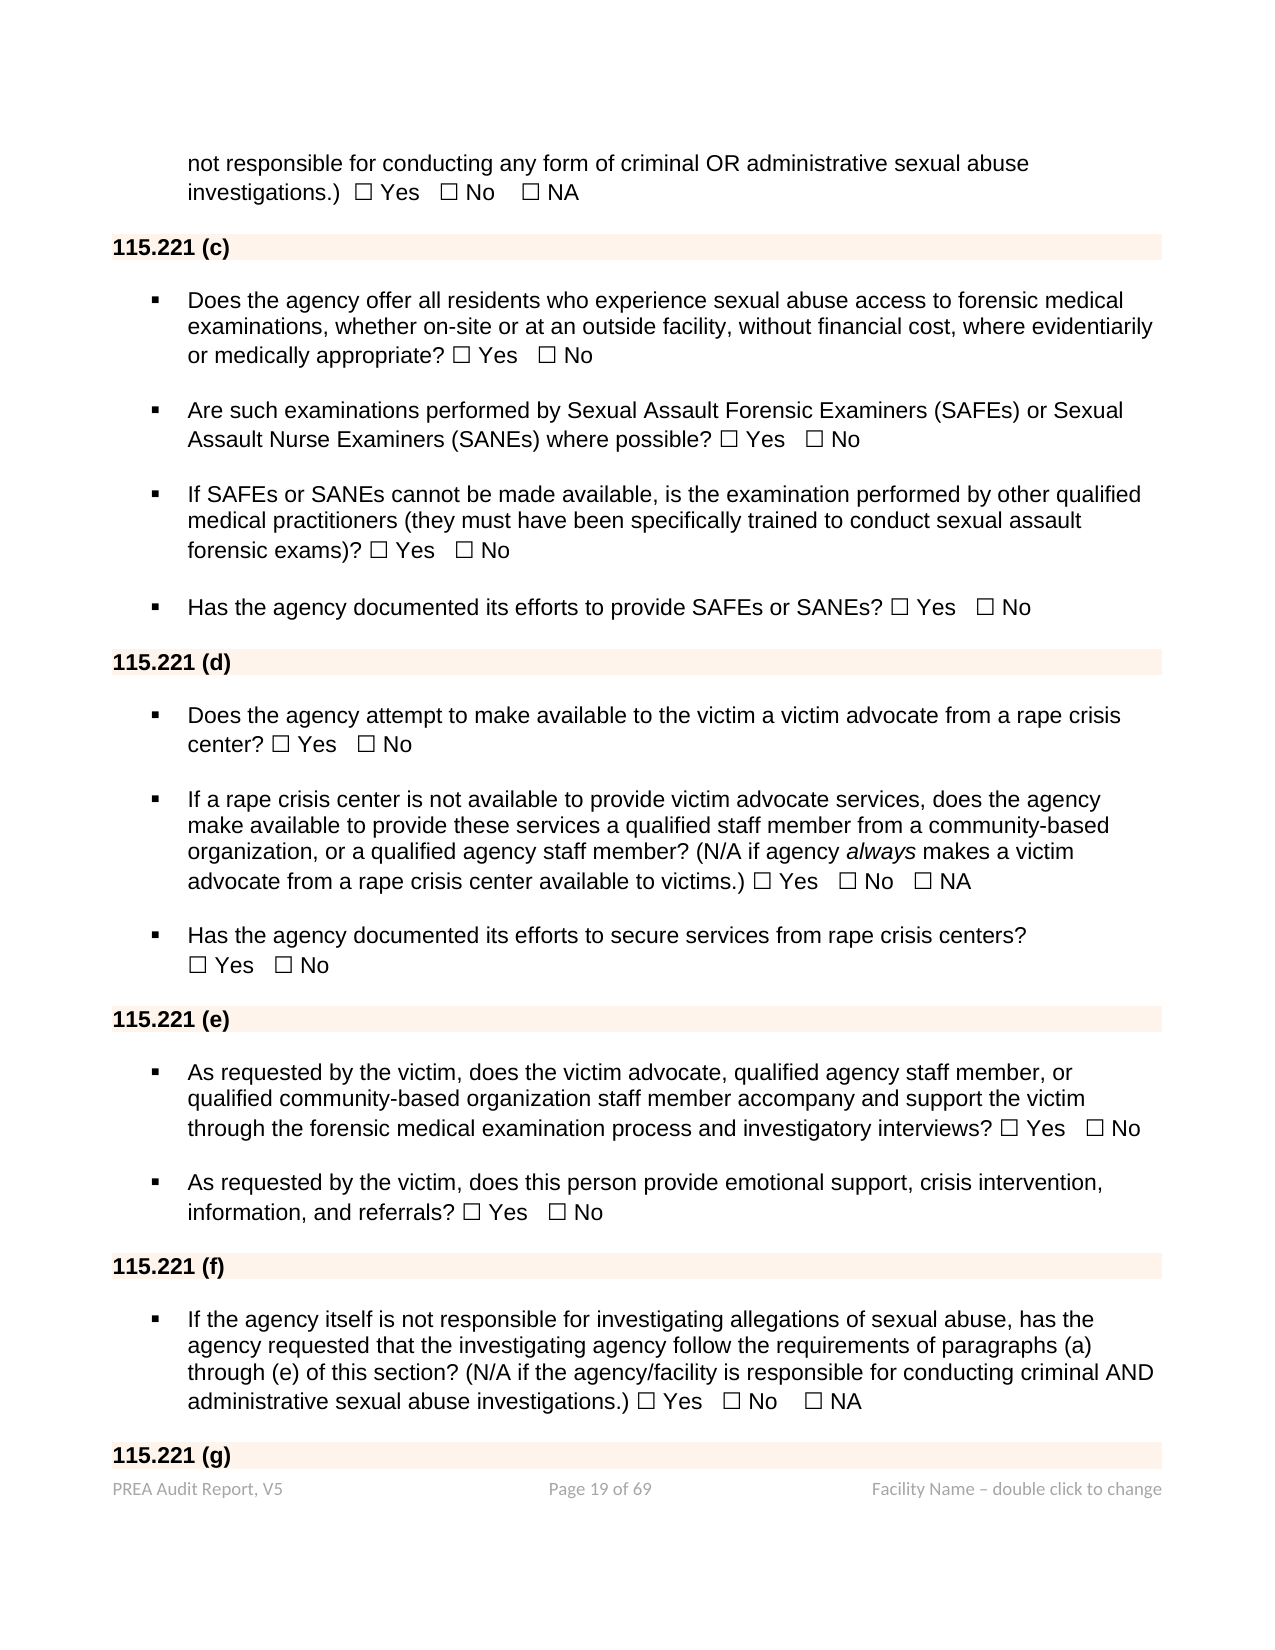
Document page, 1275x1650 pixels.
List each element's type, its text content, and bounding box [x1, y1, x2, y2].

list Are such examinations performed by Sexual Assault Forensic Examiners (SAFEs) or Sexual Assault Nurse Examiners (SANEs) where possible? Yes No [150, 397, 1162, 454]
list Has the agency documented its efforts to secure services from rape crisis centers? Yes No [150, 922, 1162, 980]
list As requested by the victim, does this person provide emotional support, crisis intervention, information, and referrals? Yes No [150, 1169, 1162, 1227]
list Has the agency documented its efforts to provide SAFEs or SANEs? Yes No [150, 591, 1162, 622]
text 115.221 (f) [112, 1253, 1162, 1279]
text 115.221 (d) [112, 649, 1162, 675]
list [150, 150, 1162, 208]
list As requested by the victim, does the victim advocate, qualified agency staff member, or qualified community-based organization staff member accompany and support the victim through the forensic medical examination process and investigatory interviews? Yes No [150, 1059, 1162, 1143]
list If a rape crisis center is not available to provide victim advocate services, does the agency make available to provide these services a qualified staff member from a community-based organization, or a qualified agency staff member? (N/A if agency always makes a victim advocate from a rape crisis center available to victims.) Yes No NA [150, 786, 1162, 896]
text 115.221 (c) [112, 234, 1162, 260]
list If the agency itself is not responsible for investigating allegations of sexual abuse, has the agency requested that the investigating agency follow the requirements of paragraphs (a) through (e) of this section? (N/A if the agency/facility is responsible for conducting criminal AND administrative sexual abuse investigations.) Yes No NA [150, 1306, 1162, 1416]
list Does the agency offer all residents who experience sexual abuse access to forensic medical examinations, whether on-site or at an outside facility, without financial cost, where evidentiarily or medically appropriate? Yes No [150, 287, 1162, 371]
list If SAFEs or SANEs cannot be made available, is the examination performed by other qualified medical practitioners (they must have been specifically trained to conduct sexual assault forensic exams)? Yes No [150, 481, 1162, 565]
text 115.221 (g) [112, 1442, 1162, 1469]
text 115.221 (e) [112, 1006, 1162, 1032]
list Does the agency attempt to make available to the victim a victim advocate from a rape crisis center? Yes No [150, 702, 1162, 759]
